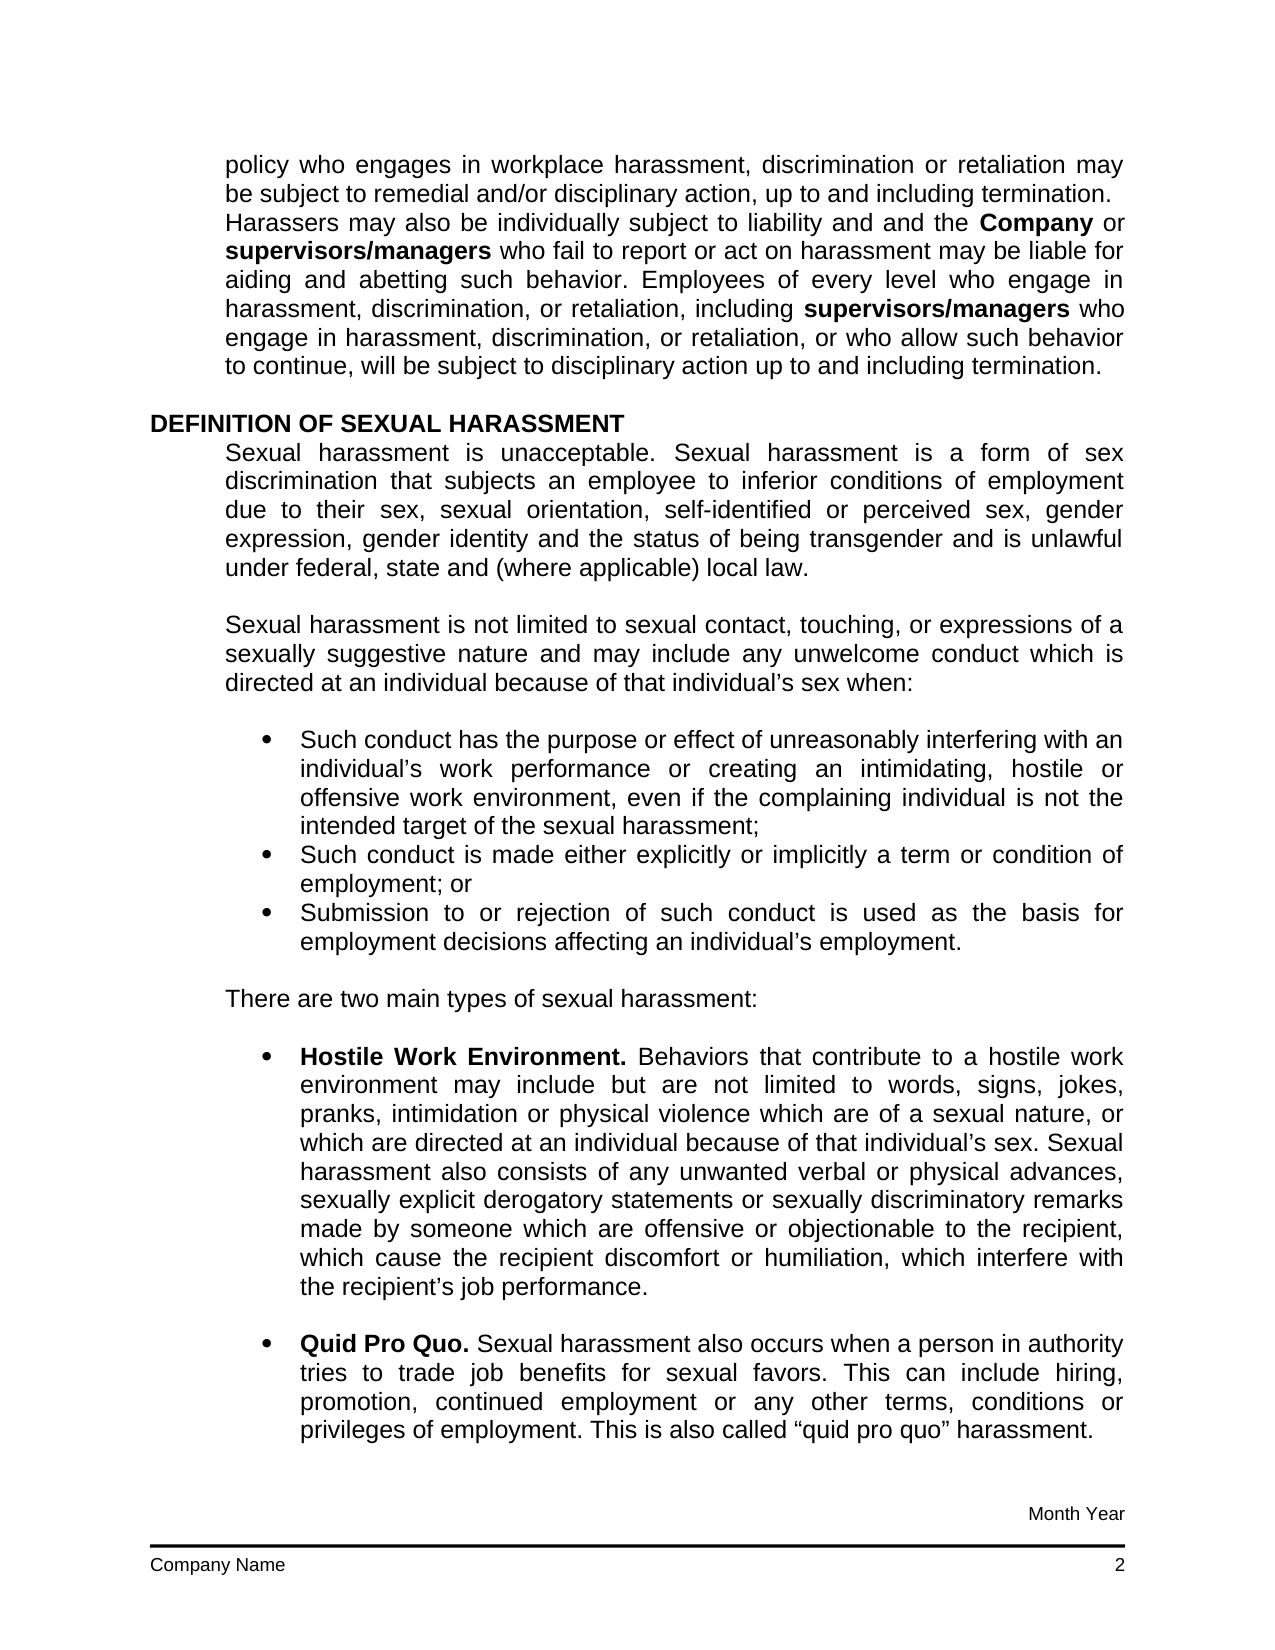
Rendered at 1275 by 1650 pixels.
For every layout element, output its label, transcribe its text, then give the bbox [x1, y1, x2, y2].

list Submission to or rejection of such conduct is used as the basis for employment decisions affecting an individual’s employment. [262, 898, 1125, 955]
text Sexual harassment is unacceptable. Sexual harassment is a form of sex discrimination that subjects an employee to inferior conditions of employment due to their sex, sexual orientation, self-identified or perceived sex, gender expression, gender identity and the status of being transgender and is unlawful under federal, state and (where applicable) local law. [225, 437, 1125, 581]
text There are two main types of sexual harassment: [225, 984, 1125, 1013]
list Such conduct has the purpose or effect of unreasonably interfering with an individual’s work performance or creating an intimidating, hostile or offensive work environment, even if the complaining individual is not the intended target of the sexual harassment; [262, 725, 1125, 840]
text DEFINITION OF SEXUAL HARASSMENT [150, 409, 1125, 437]
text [225, 150, 1125, 207]
list Such conduct is made either explicitly or implicitly a term or condition of employment; or [262, 840, 1125, 898]
text Sexual harassment is not limited to sexual contact, touching, or expressions of a sexually suggestive nature and may include any unwelcome conduct which is directed at an individual because of that individual’s sex when: [225, 610, 1125, 696]
text Harassers may also be individually subject to liability and and the Company or supervisors/managers who fail to report or act on harassment may be liable for aiding and abetting such behavior. Employees of every level who engage in harassment, discrimination, or retaliation, including supervisors/managers who engage in harassment, discrimination, or retaliation, or who allow such behavior to continue, will be subject to disciplinary action up to and including termination. [225, 207, 1125, 380]
list Hostile Work Environment. Behaviors that contribute to a hostile work environment may include but are not limited to words, signs, jokes, pranks, intimidation or physical violence which are of a sexual nature, or which are directed at an individual because of that individual’s sex. Sexual harassment also consists of any unwanted verbal or physical advances, sexually explicit derogatory statements or sexually discriminatory remarks made by someone which are offensive or objectionable to the recipient, which cause the recipient discomfort or humiliation, which interfere with the recipient’s job performance. [262, 1042, 1125, 1300]
list Quid Pro Quo. Sexual harassment also occurs when a person in authority tries to trade job benefits for sexual favors. This can include hiring, promotion, continued employment or any other terms, conditions or privileges of employment. This is also called “quid pro quo” harassment. [262, 1329, 1125, 1444]
